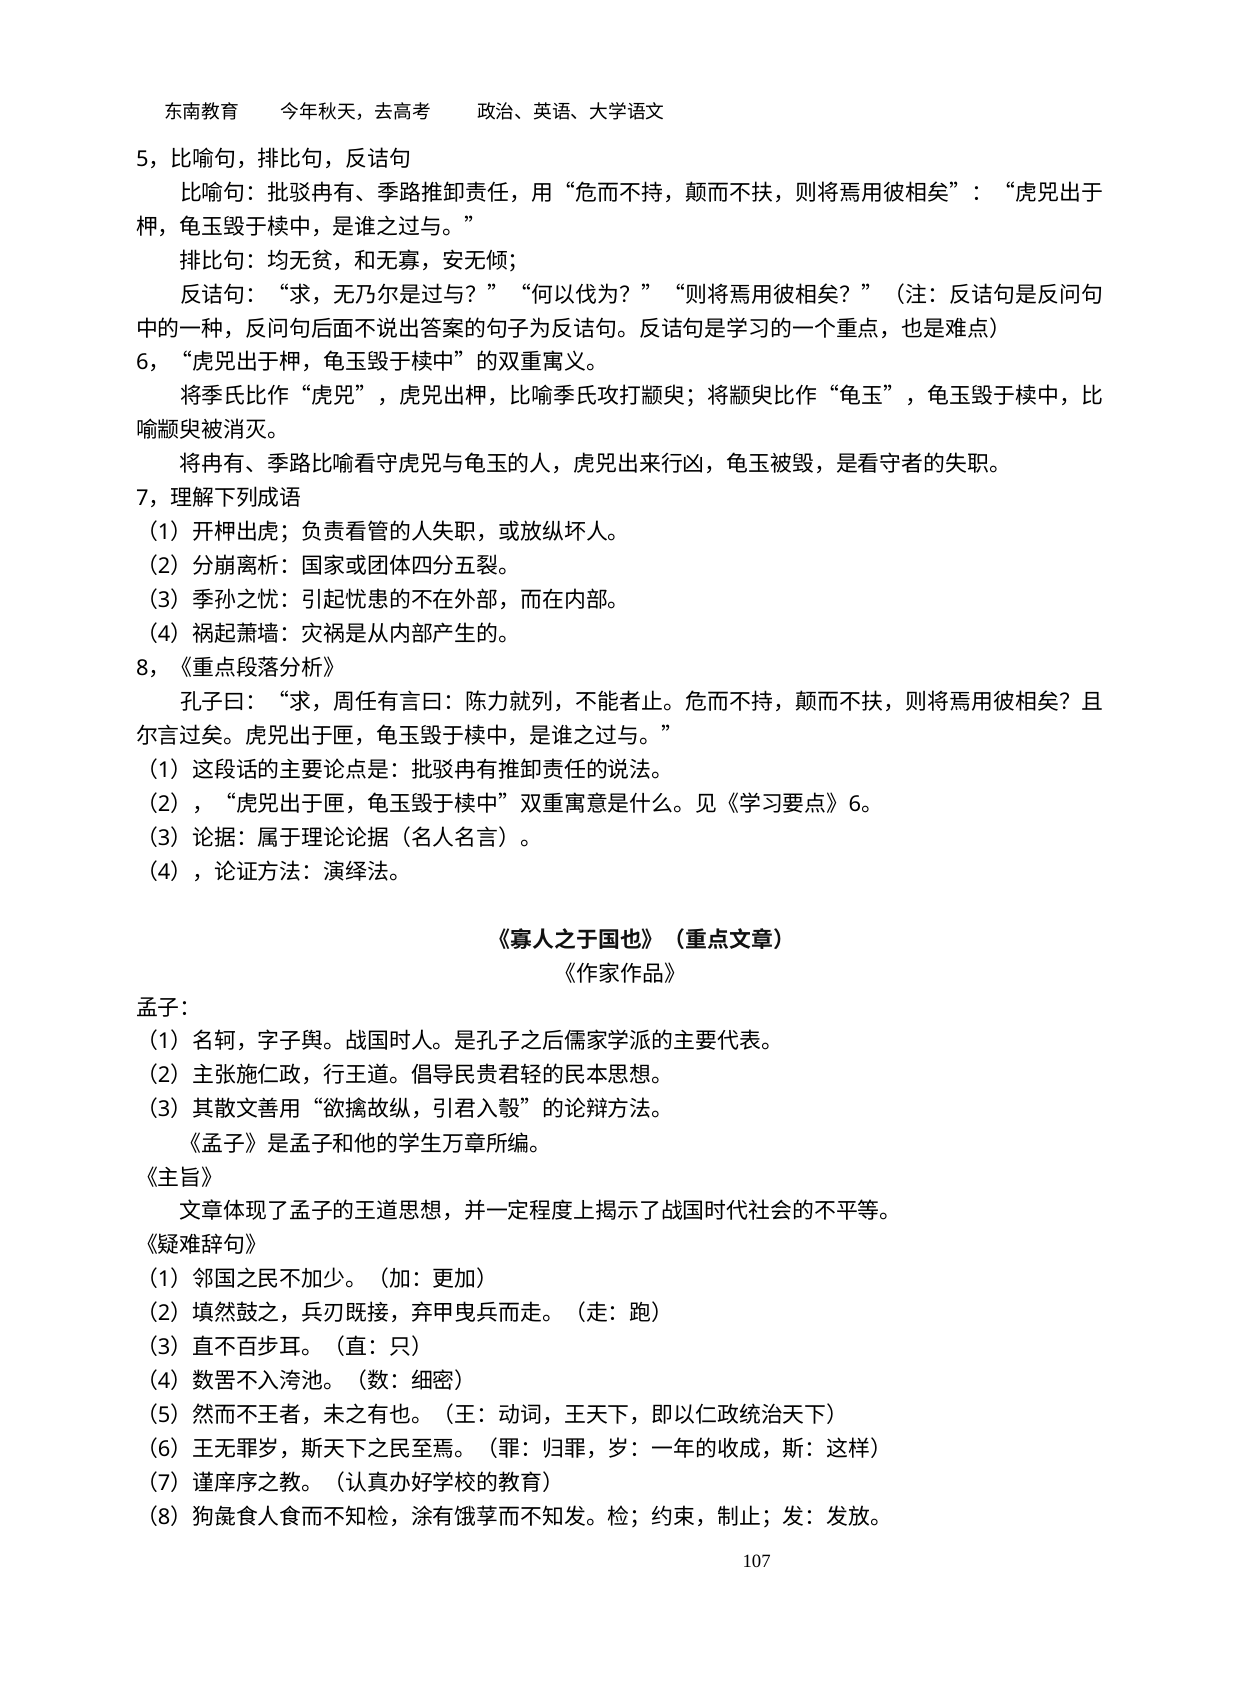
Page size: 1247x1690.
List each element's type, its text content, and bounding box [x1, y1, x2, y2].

text （4），论证方法：演绎法。 [136, 853, 1104, 887]
text 文章体现了孟子的王道思想，并一定程度上揭示了战国时代社会的不平等。 [136, 1192, 1104, 1226]
text 8，《重点段落分析》 [136, 649, 1104, 683]
text （1）这段话的主要论点是：批驳冉有推卸责任的说法。 [136, 751, 1104, 785]
text 《孟子》是孟子和他的学生万章所编。 [136, 1124, 1104, 1158]
text （2）分崩离析：国家或团体四分五裂。 [136, 547, 1104, 581]
text （8）狗彘食人食而不知检，涂有饿莩而不知发。检；约束，制止；发：发放。 [136, 1498, 1104, 1532]
text 7，理解下列成语 [136, 479, 1104, 513]
text （1）名轲，字子舆。战国时人。是孔子之后儒家学派的主要代表。 [136, 1022, 1104, 1056]
text 将冉有、季路比喻看守虎兕与龟玉的人，虎兕出来行凶，龟玉被毁，是看守者的失职。 [136, 445, 1104, 479]
text （6）王无罪岁，斯天下之民至焉。（罪：归罪，岁：一年的收成，斯：这样） [136, 1430, 1104, 1464]
text （1）邻国之民不加少。（加：更加） [136, 1260, 1104, 1294]
text （1）开柙出虎；负责看管的人失职，或放纵坏人。 [136, 513, 1104, 547]
text （3）季孙之忧：引起忧患的不在外部，而在内部。 [136, 581, 1104, 615]
text （7）谨庠序之教。（认真办好学校的教育） [136, 1464, 1104, 1498]
text 比喻句：批驳冉有、季路推卸责任，用“危而不持，颠而不扶，则将焉用彼相矣”：“虎兕出于柙，龟玉毁于椟中，是谁之过与。” [136, 173, 1104, 241]
text 《寡人之于国也》（重点文章） [136, 921, 1104, 954]
text （2），“虎兕出于匣，龟玉毁于椟中”双重寓意是什么。见《学习要点》6。 [136, 785, 1104, 819]
text （3）论据：属于理论论据（名人名言）。 [136, 819, 1104, 853]
text （2）填然鼓之，兵刃既接，弃甲曳兵而走。（走：跑） [136, 1294, 1104, 1328]
text 《疑难辞句》 [136, 1226, 1104, 1260]
text 反诘句：“求，无乃尔是过与？”“何以伐为？”“则将焉用彼相矣？”（注：反诘句是反问句中的一种，反问句后面不说出答案的句子为反诘句。反诘句是学习的一个重点，也是难点） [136, 275, 1104, 343]
text （4）祸起萧墙：灾祸是从内部产生的。 [136, 615, 1104, 649]
text 将季氏比作“虎兕”，虎兕出柙，比喻季氏攻打颛臾；将颛臾比作“龟玉”，龟玉毁于椟中，比喻颛臾被消灭。 [136, 377, 1104, 445]
text 《主旨》 [136, 1158, 1104, 1192]
text 6，“虎兕出于柙，龟玉毁于椟中”的双重寓义。 [136, 343, 1104, 377]
text （3）其散文善用“欲擒故纵，引君入彀”的论辩方法。 [136, 1090, 1104, 1124]
text （3）直不百步耳。（直：只） [136, 1328, 1104, 1362]
text （4）数罟不入洿池。（数：细密） [136, 1362, 1104, 1396]
text 排比句：均无贫，和无寡，安无倾； [136, 241, 1104, 275]
text （5）然而不王者，未之有也。（王：动词，王天下，即以仁政统治天下） [136, 1396, 1104, 1430]
text （2）主张施仁政，行王道。倡导民贵君轻的民本思想。 [136, 1056, 1104, 1090]
text 《作家作品》 [136, 954, 1104, 988]
text 5，比喻句，排比句，反诘句 [136, 139, 1104, 173]
text 孟子： [136, 988, 1104, 1022]
text 孔子曰：“求，周任有言曰：陈力就列，不能者止。危而不持，颠而不扶，则将焉用彼相矣？且尔言过矣。虎兕出于匣，龟玉毁于椟中，是谁之过与。” [136, 683, 1104, 751]
